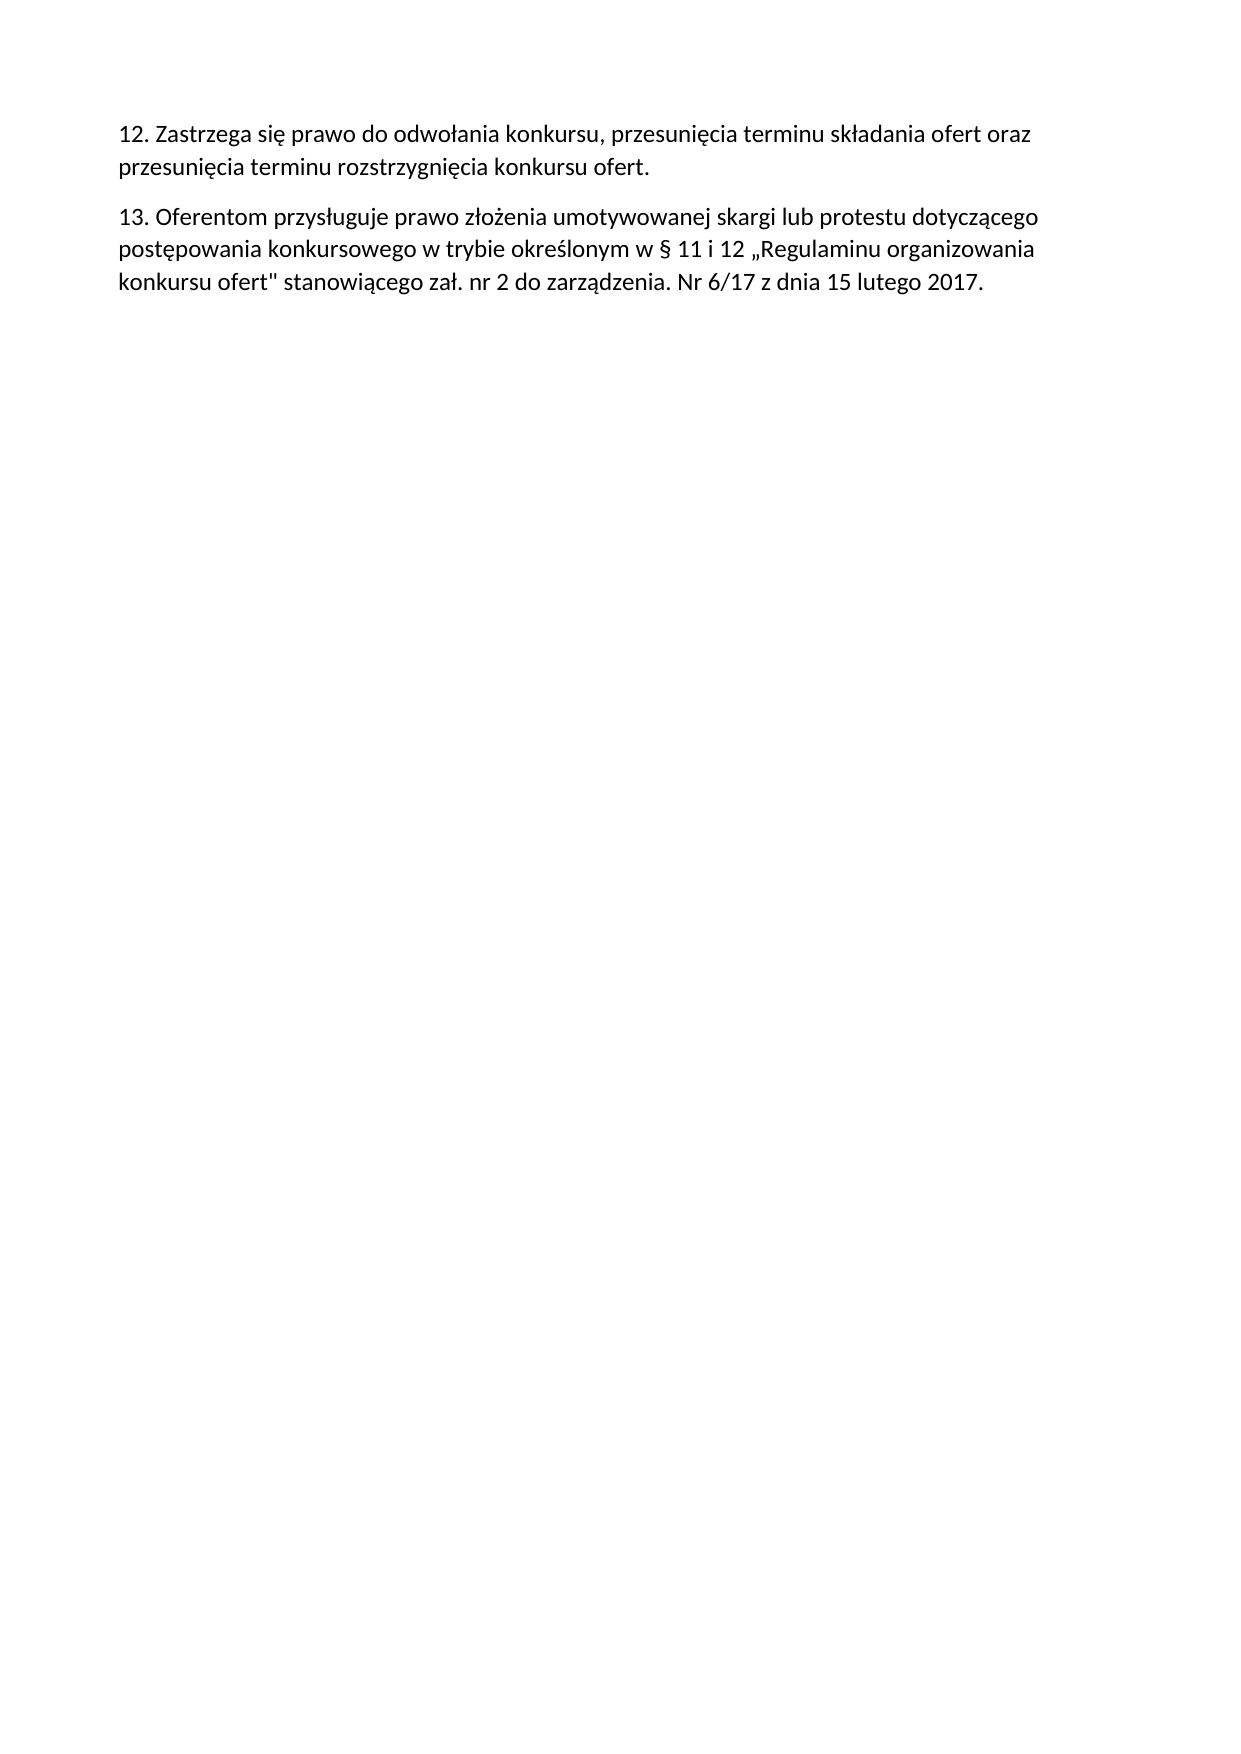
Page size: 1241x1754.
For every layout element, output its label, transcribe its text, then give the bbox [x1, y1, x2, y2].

text 13. Oferentom przysługuje prawo złożenia umotywowanej skargi lub protestu dotyczącego postępowania konkursowego w trybie określonym w § 11 i 12 „Regulaminu organizowania konkursu ofert" stanowiącego zał. nr 2 do zarządzenia. Nr 6/17 z dnia 15 lutego 2017. [118, 201, 1092, 297]
text 12. Zastrzega się prawo do odwołania konkursu, przesunięcia terminu składania ofert oraz przesunięcia terminu rozstrzygnięcia konkursu ofert. [118, 118, 1092, 182]
